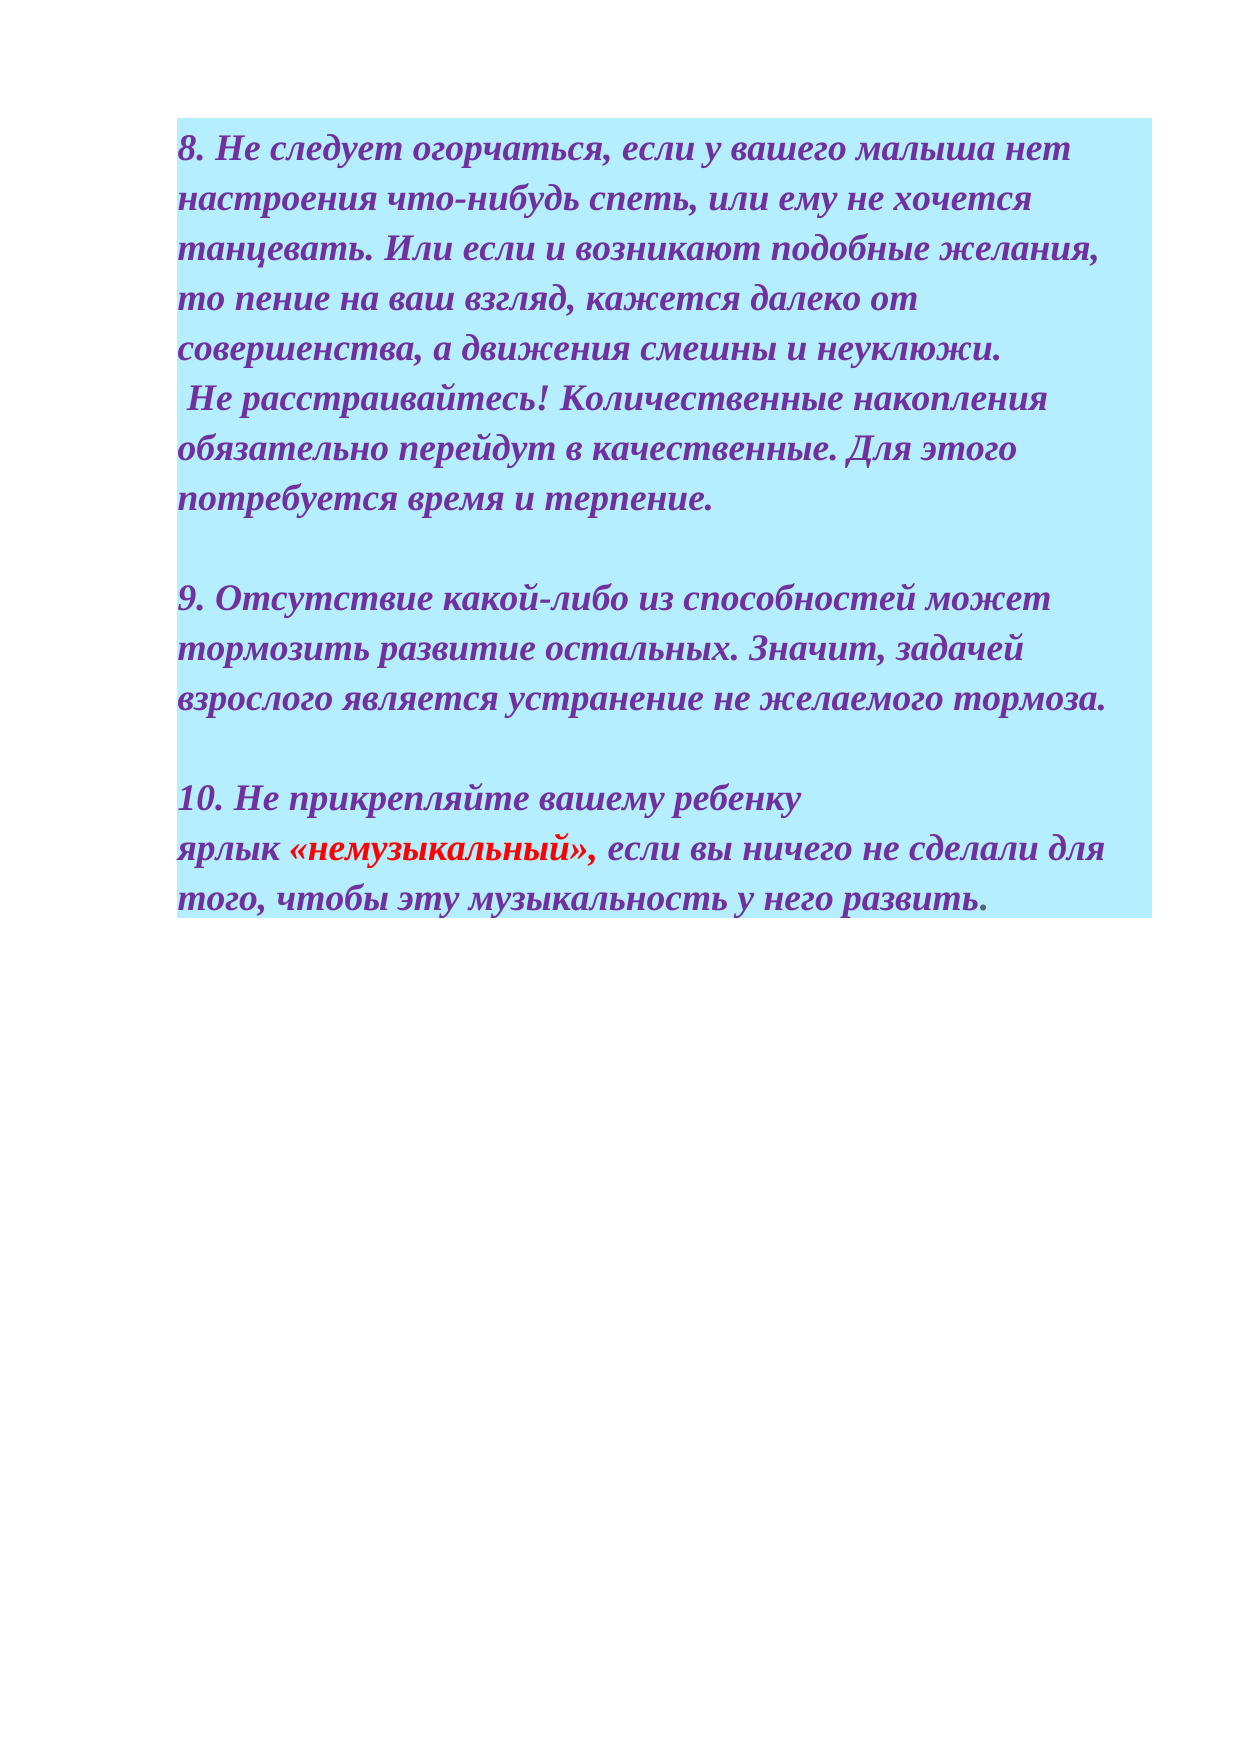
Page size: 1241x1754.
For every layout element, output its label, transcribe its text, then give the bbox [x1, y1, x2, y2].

text Не расстраивайтесь! Количественные накопления обязательно перейдут в качественные. Для этого потребуется время и терпение. [177, 368, 1152, 518]
text 10. Не прикрепляйте вашему ребенку ярлык «немузыкальный», если вы ничего не сделали для того, чтобы эту музыкальность у него развить. [177, 768, 1152, 918]
text 9. Отсутствие какой-либо из способностей может тормозить развитие остальных. Значит, задачей взрослого является устранение не желаемого тормоза. [177, 568, 1152, 718]
text 8. Не следует огорчаться, если у вашего малыша нет настроения что-нибудь спеть, или ему не хочется танцевать. Или если и возникают подобные желания, то пение на ваш взгляд, кажется далеко от совершенства, а движения смешны и неуклюжи. [177, 118, 1152, 368]
